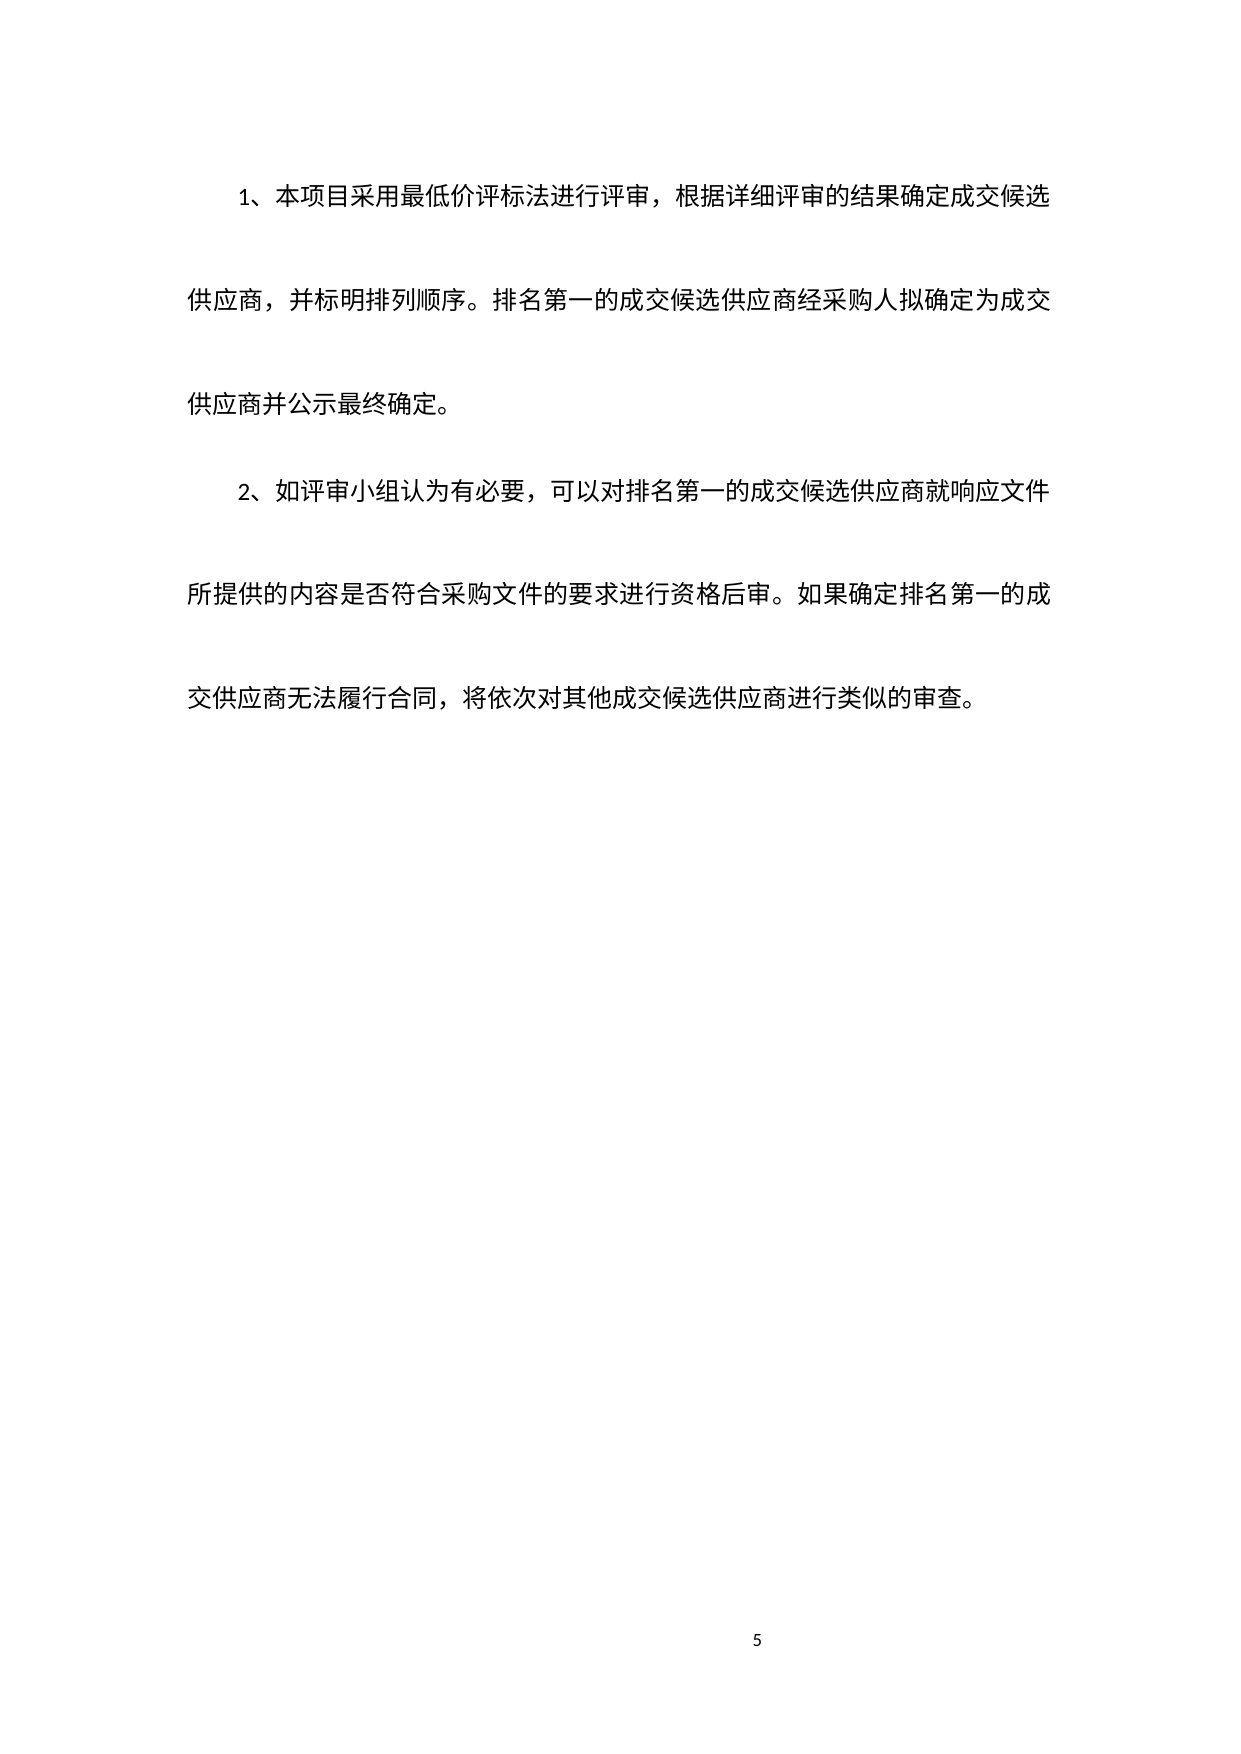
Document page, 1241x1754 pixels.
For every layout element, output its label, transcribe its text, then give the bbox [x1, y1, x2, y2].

text 2、如评审小组认为有必要，可以对排名第一的成交候选供应商就响应文件所提供的内容是否符合采购文件的要求进行资格后审。如果确定排名第一的成交供应商无法履行合同，将依次对其他成交候选供应商进行类似的审查。 [187, 457, 1053, 729]
text 1、本项目采用最低价评标法进行评审，根据详细评审的结果确定成交候选供应商，并标明排列顺序。排名第一的成交候选供应商经采购人拟确定为成交供应商并公示最终确定。 [187, 162, 1053, 435]
